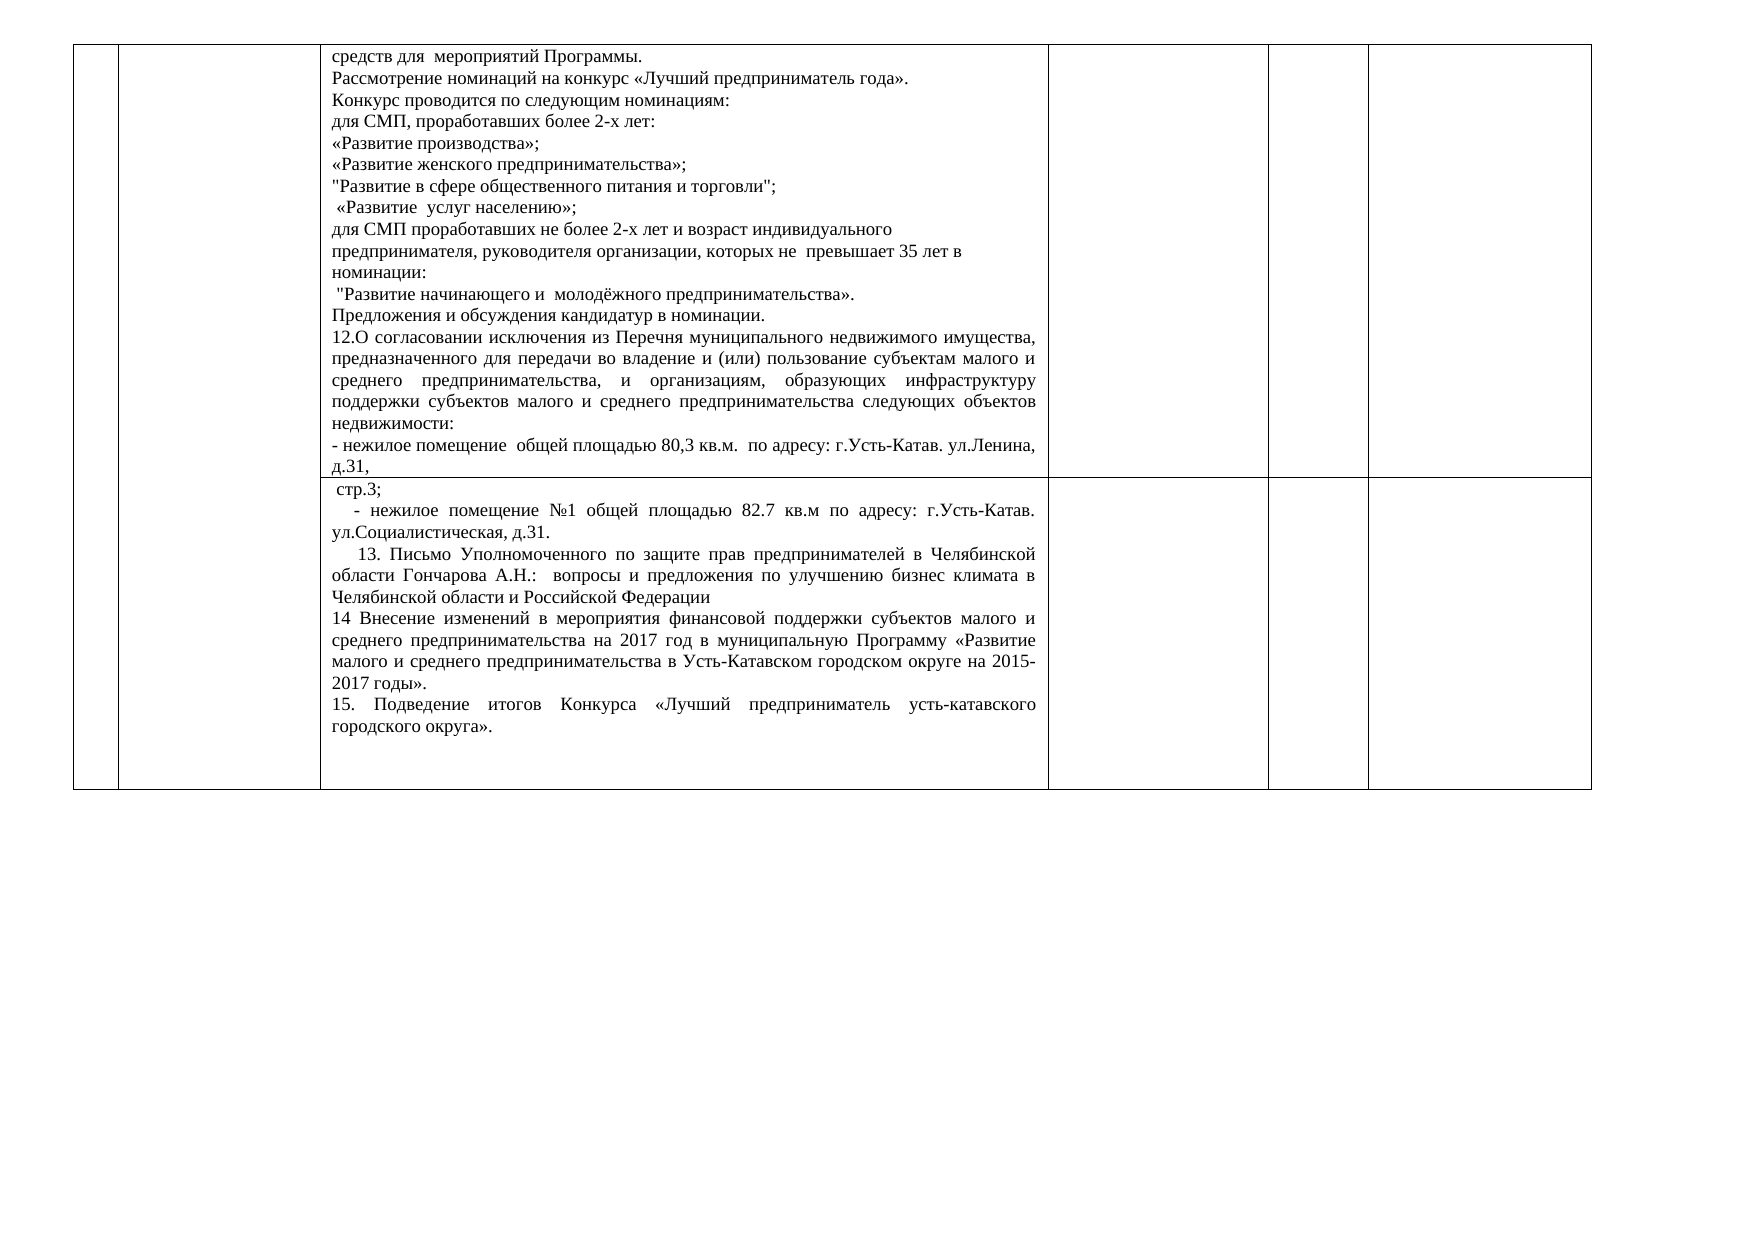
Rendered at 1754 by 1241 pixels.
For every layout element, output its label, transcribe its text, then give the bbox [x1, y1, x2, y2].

table_cell [1049, 45, 1268, 477]
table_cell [321, 45, 1048, 477]
table_cell [74, 45, 118, 789]
table_cell стр.3; - нежилое помещение №1 общей площадью 82.7 кв.м по адресу: г.Усть-Катав. ул.Социалистическая, д.31. 13. Письмо Уполномоченного по защите прав предпринимателей в Челябинской области Гончарова А.Н.: вопросы и предложения по улучшению бизнес климата в Челябинской области и Российской Федерации 14 Внесение изменений в мероприятия финансовой поддержки субъектов малого и среднего предпринимательства на 2017 год в муниципальную Программу «Развитие малого и среднего предпринимательства в Усть-Катавском городском округе на 2015-2017 годы». 15. Подведение итогов Конкурса «Лучший предприниматель усть-катавского городского округа». [321, 478, 1048, 789]
table_cell [119, 45, 320, 789]
table_cell [1269, 478, 1368, 789]
table_cell [1269, 45, 1368, 477]
table_cell [1369, 45, 1591, 477]
table_cell [1049, 478, 1268, 789]
table_cell [1369, 478, 1591, 789]
